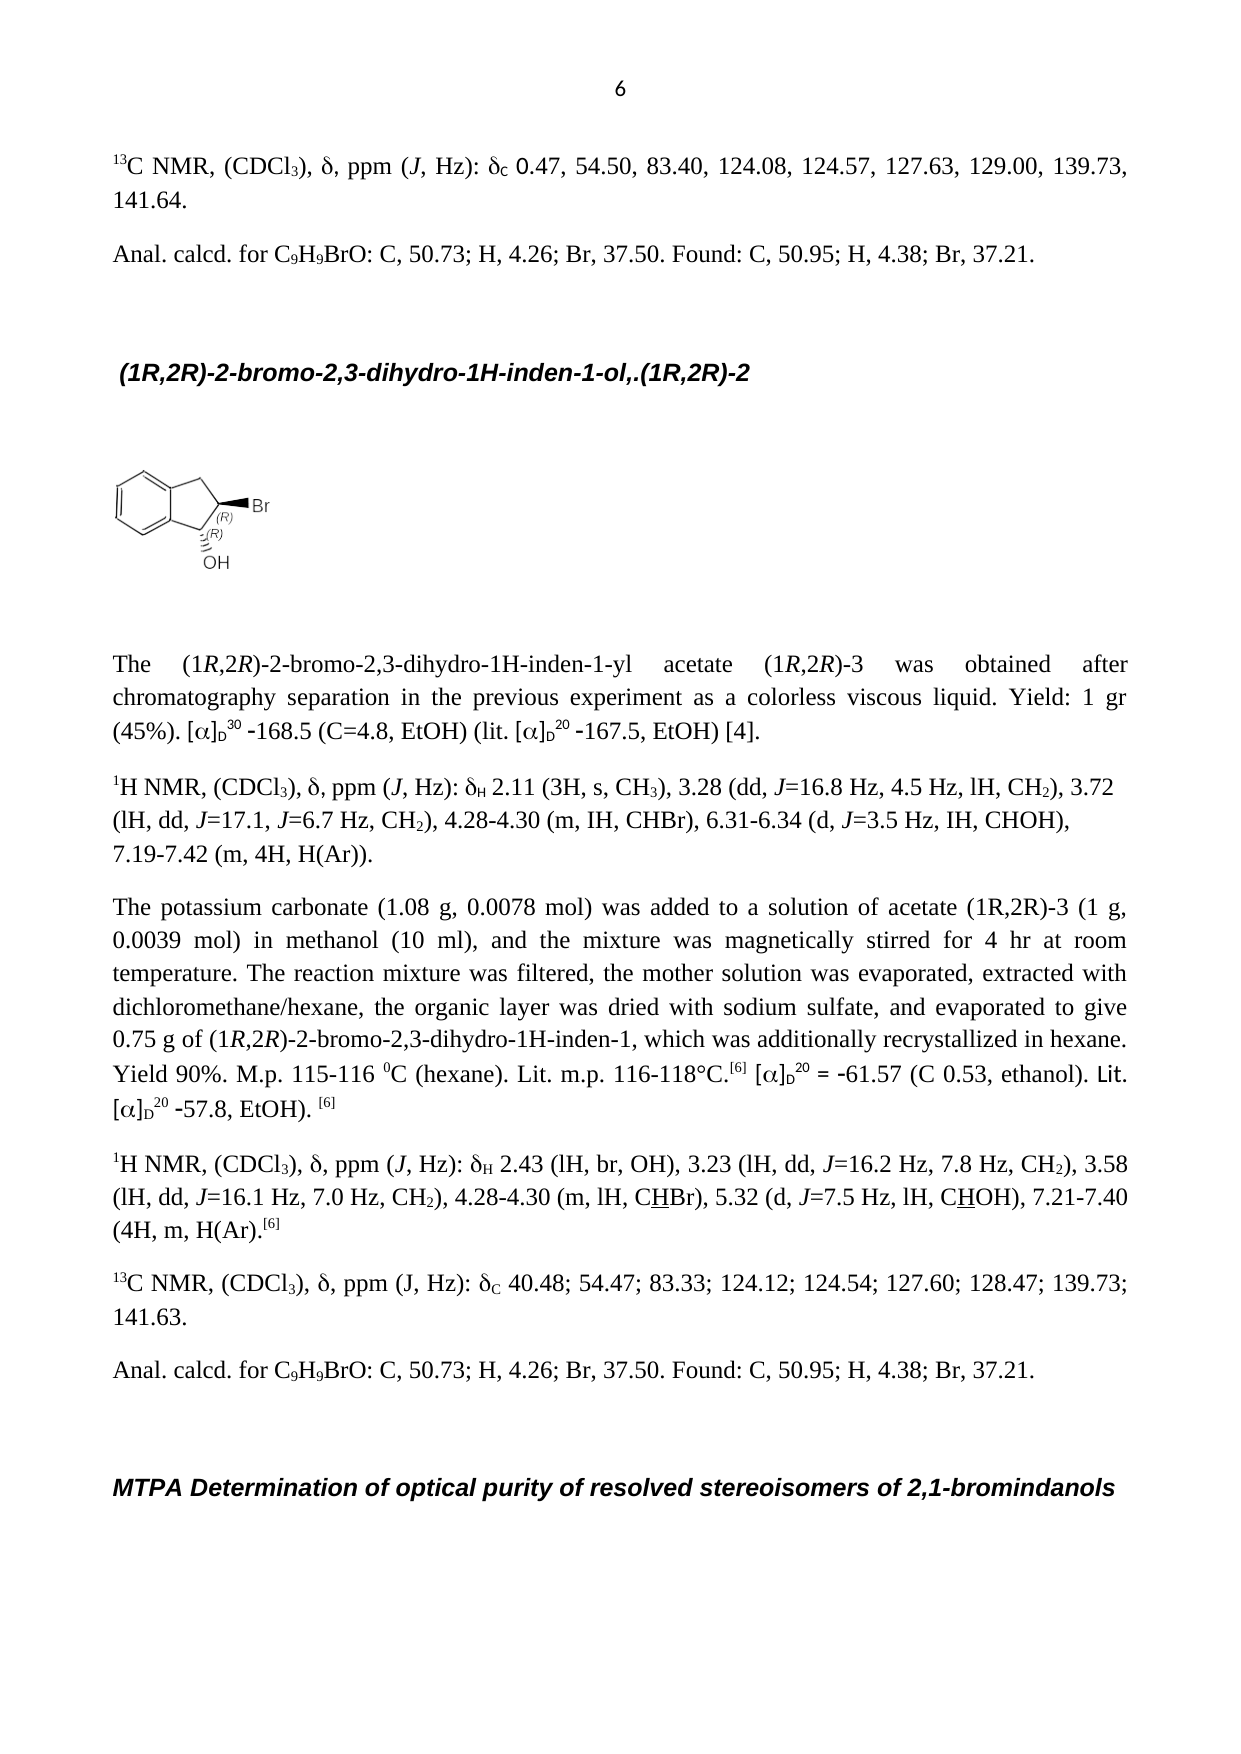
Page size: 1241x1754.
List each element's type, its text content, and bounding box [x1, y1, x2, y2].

text Anal. calcd. for C9H9BrO: C, 50.73; H, 4.26; Br, 37.50. Found: C, 50.95; H, 4.38; Br, 37.21. [112, 239, 1128, 267]
text MTPA Determination of optical purity of resolved stereoisomers of 2,1-bromindanols [112, 1473, 1128, 1502]
text The (1R,2R)-2-bromo-2,3-dihydro-1H-inden-1-yl acetate (1R,2R)-3 was obtained after chromatography separation in the previous experiment as a colorless viscous liquid. Yield: 1 gr (45%). []D30 168.5 (C=4.8, EtOH) (lit. []D20 167.5, EtOH) [4]. [112, 649, 1128, 746]
text 1Н NMR, (CDCl3), , ppm (J, Hz): Н 2.43 (lH, br, OH), 3.23 (lH, dd, J=16.2 Hz, 7.8 Hz, CH2), 3.58 (lH, dd, J=16.1 Hz, 7.0 Hz, CH2), 4.28-4.30 (m, lH, CHBr), 5.32 (d, J=7.5 Hz, lH, CHOH), 7.21-7.40 (4H, m, H(Ar).[6] [112, 1149, 1128, 1243]
text 13C NMR, (CDCl3), , ppm (J, Hz): C 0.47, 54.50, 83.40, 124.08, 124.57, 127.63, 129.00, 139.73, 141.64. [112, 150, 1128, 213]
text (1R,2R)-2-bromo-2,3-dihydro-1H-inden-1-ol,.(1R,2R)-2 [112, 358, 1128, 387]
text The potassium carbonate (1.08 g, 0.0078 mol) was added to a solution of acetate (1R,2R)-3 (1 g, 0.0039 mol) in methanol (10 ml), and the mixture was magnetically stirred for 4 hr at room temperature. The reaction mixture was filtered, the mother solution was evaporated, extracted with dichloromethane/hexane, the organic layer was dried with sodium sulfate, and evaporated to give 0.75 g of (1R,2R)-2-bromo-2,3-dihydro-1H-inden-1, which was additionally recrystallized in hexane. Yield 90%. M.p. 115-116 0C (hexane). Lit. m.p. 116-118°C.[6] []D20 = 61.57 (C 0.53, ethanol). Lit. []D20 57.8, EtOH). [6] [112, 892, 1128, 1123]
text 1Н NMR, (CDCl3), , ppm (J, Hz): Н 2.11 (3H, s, CH3), 3.28 (dd, J=16.8 Hz, 4.5 Hz, lH, CH2), 3.72 (lH, dd, J=17.1, J=6.7 Hz, CH2), 4.28-4.30 (m, IH, CHBr), 6.31-6.34 (d, J=3.5 Hz, IH, CHOH), 7.19-7.42 (m, 4H, H(Ar)). [112, 771, 1128, 867]
text Anal. calcd. for C9H9BrO: C, 50.73; H, 4.26; Br, 37.50. Found: C, 50.95; H, 4.38; Br, 37.21. [112, 1355, 1128, 1384]
text 13C NMR, (CDCl3), , ppm (J, Hz): C 40.48; 54.47; 83.33; 124.12; 124.54; 127.60; 128.47; 139.73; 141.63. [112, 1268, 1128, 1330]
